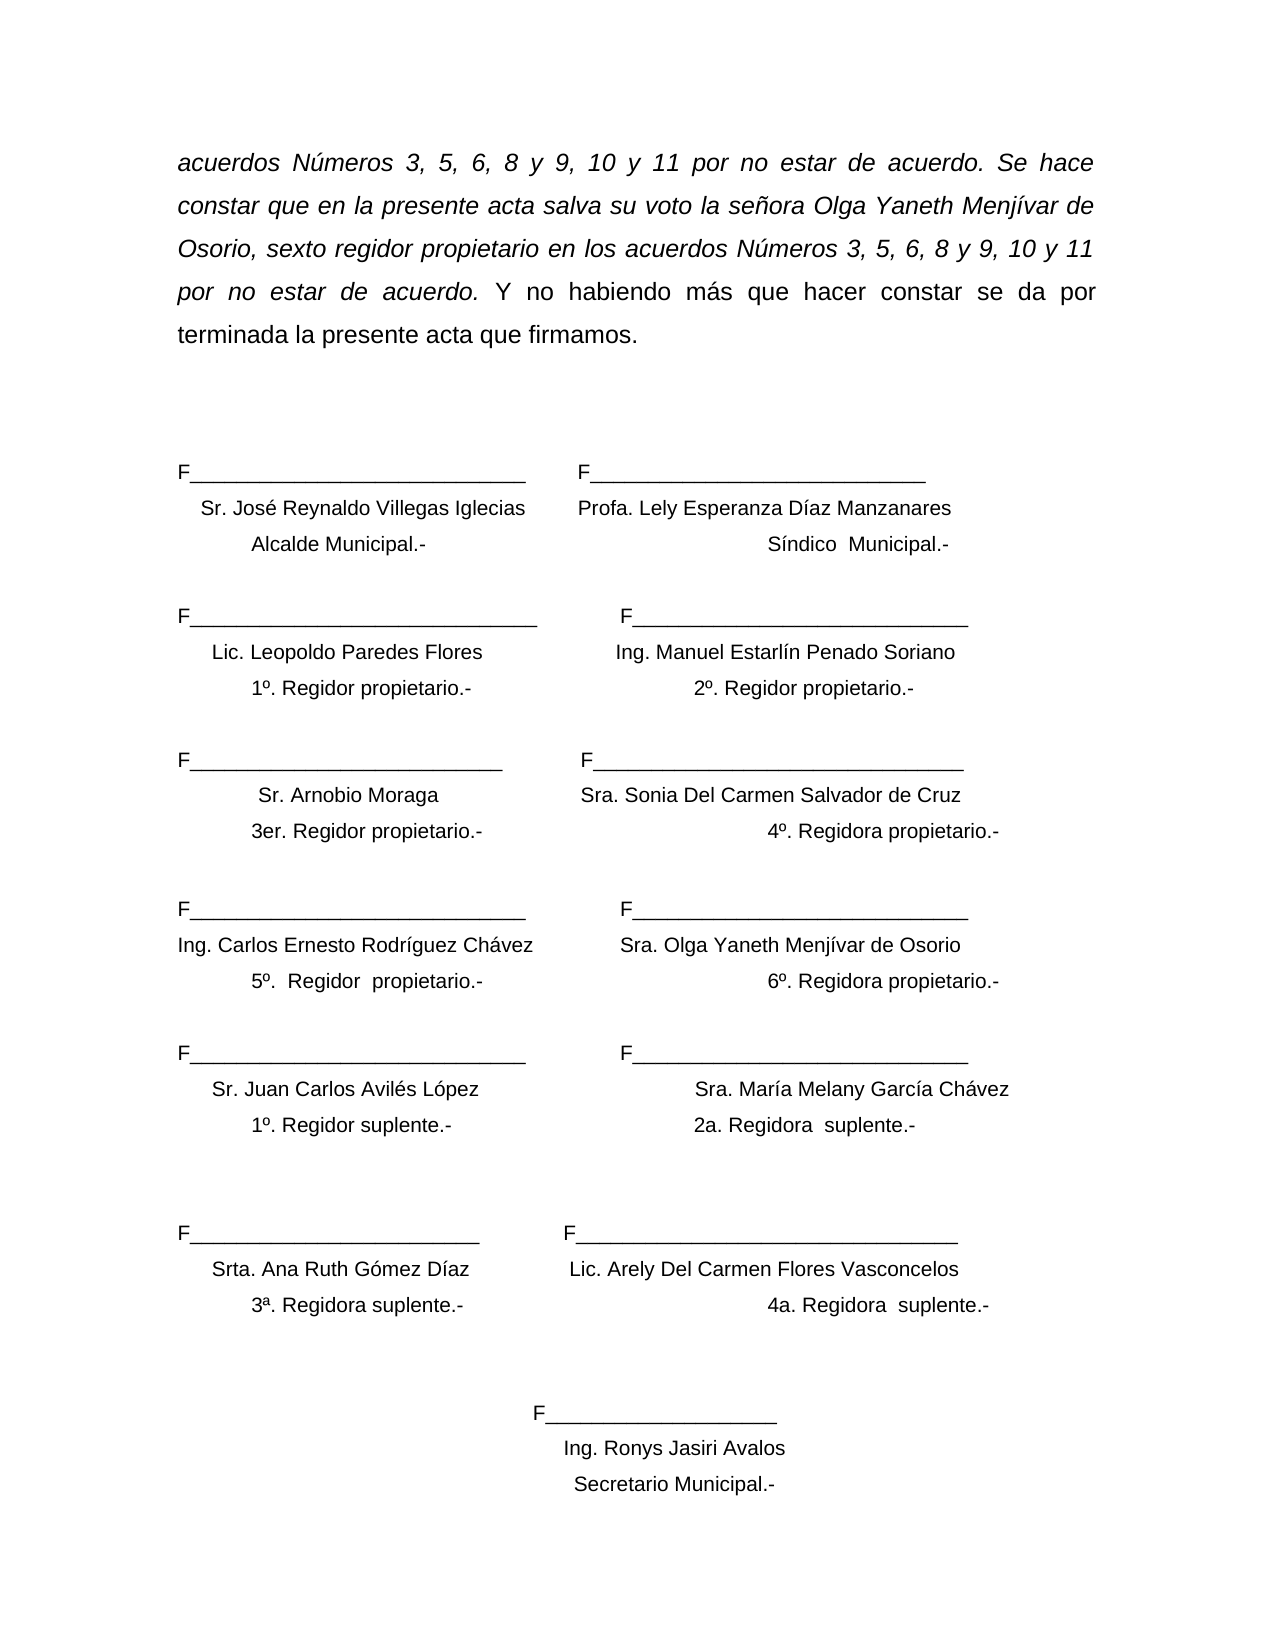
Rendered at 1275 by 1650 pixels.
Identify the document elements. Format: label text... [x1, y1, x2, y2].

text Alcalde Municipal.- Síndico Municipal.- [177, 532, 1098, 556]
text F____________________ [177, 1400, 1098, 1424]
text 1º. Regidor propietario.- 2º. Regidor propietario.- [177, 676, 1098, 699]
text F___________________________ F________________________________ [177, 747, 1098, 771]
text 3er. Regidor propietario.- 4º. Regidora propietario.- [177, 819, 1098, 843]
text Sr. Arnobio Moraga Sra. Sonia Del Carmen Salvador de Cruz [177, 783, 1098, 807]
text Srta. Ana Ruth Gómez Díaz Lic. Arely Del Carmen Flores Vasconcelos [177, 1257, 1098, 1281]
text F_____________________________ F_____________________________ [177, 460, 1098, 484]
text F_____________________________ F_____________________________ [177, 897, 1098, 921]
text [177, 148, 1098, 349]
text 5º. Regidor propietario.- 6º. Regidora propietario.- [177, 969, 1098, 993]
text F_____________________________ F_____________________________ [177, 1041, 1098, 1065]
text Sr. José Reynaldo Villegas Iglecias Profa. Lely Esperanza Díaz Manzanares [177, 496, 1098, 520]
text Secretario Municipal.- [177, 1472, 1098, 1496]
text F_________________________ F_________________________________ [177, 1221, 1098, 1244]
text F______________________________ F_____________________________ [177, 604, 1098, 628]
text Ing. Carlos Ernesto Rodríguez Chávez Sra. Olga Yaneth Menjívar de Osorio [177, 933, 1098, 957]
text 3ª. Regidora suplente.- 4a. Regidora suplente.- [177, 1292, 1098, 1316]
text Sr. Juan Carlos Avilés López Sra. María Melany García Chávez [177, 1077, 1098, 1101]
text Ing. Ronys Jasiri Avalos [177, 1436, 1098, 1460]
text Lic. Leopoldo Paredes Flores Ing. Manuel Estarlín Penado Soriano [177, 639, 1098, 663]
text 1º. Regidor suplente.- 2a. Regidora suplente.- [177, 1113, 1098, 1137]
